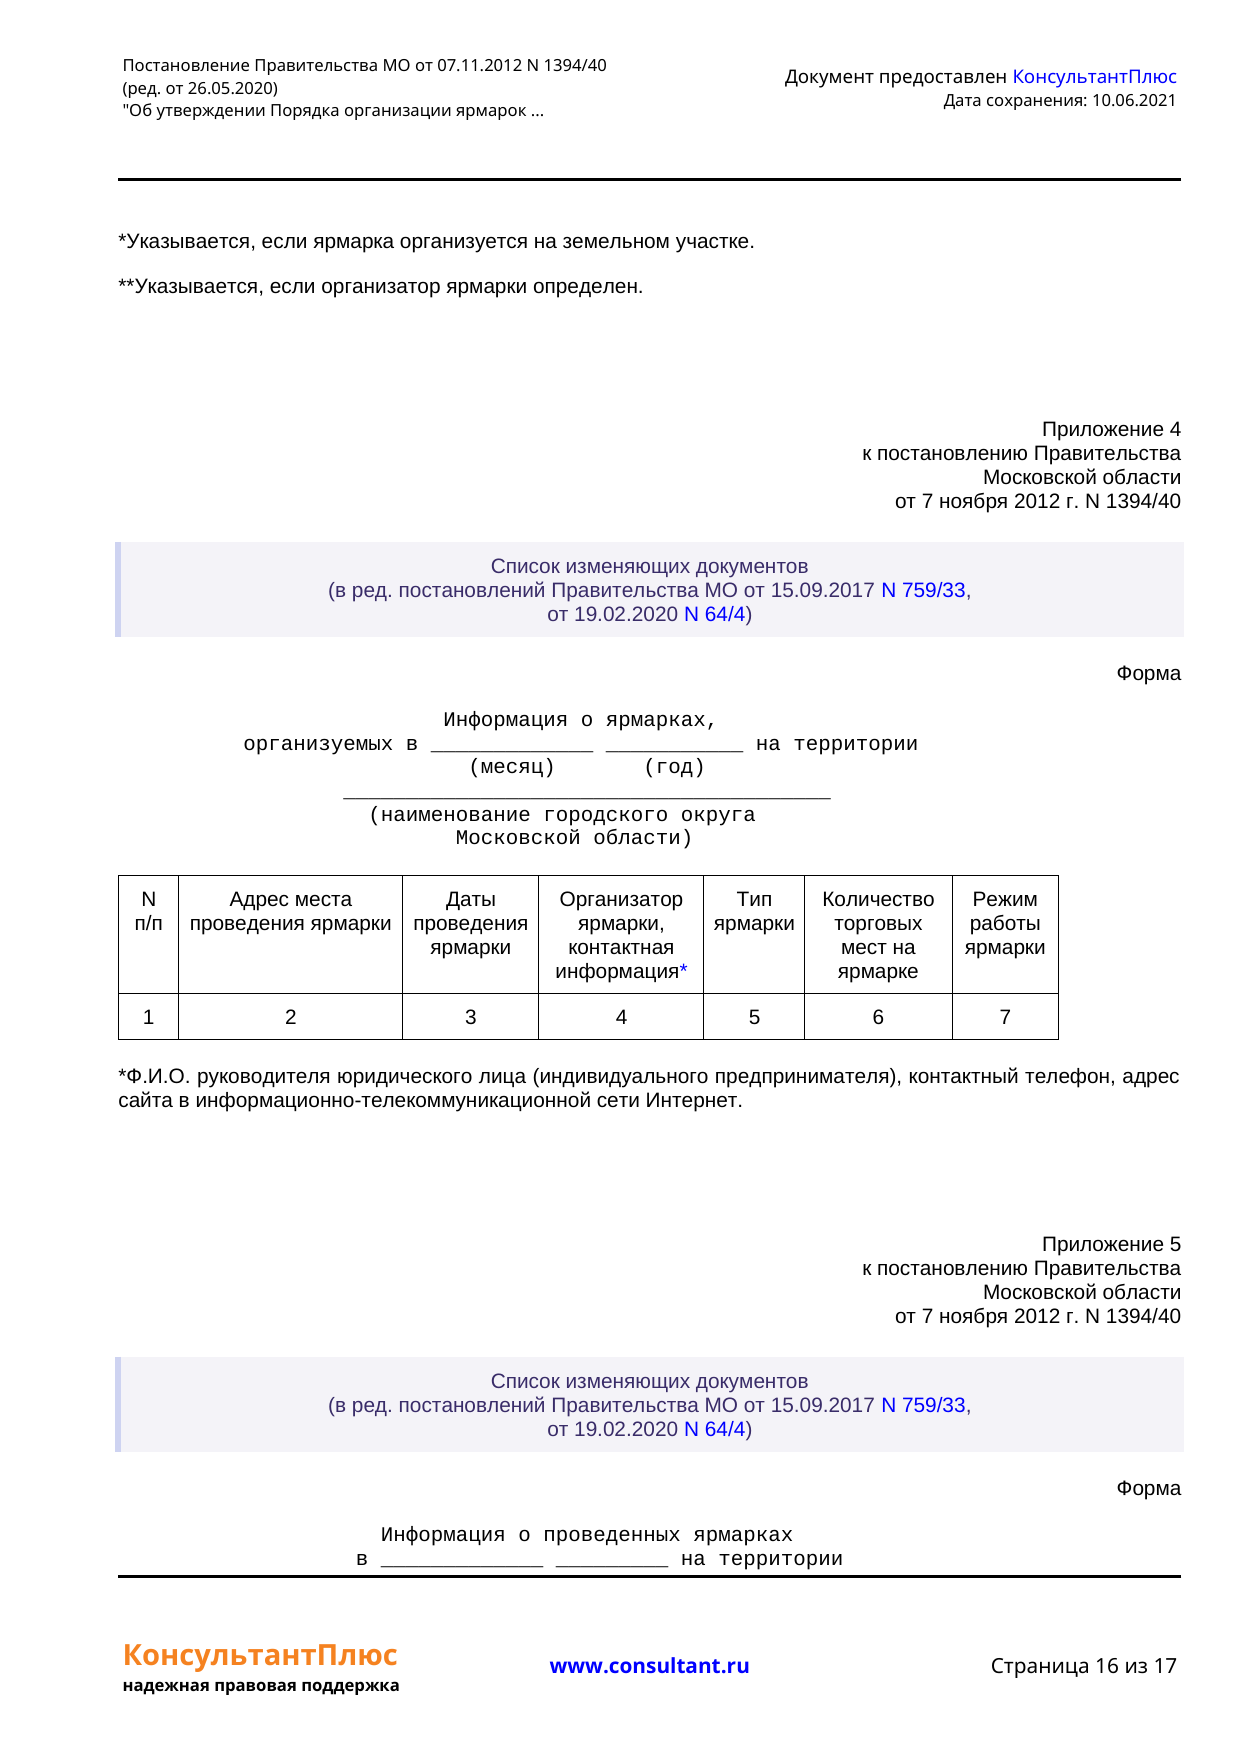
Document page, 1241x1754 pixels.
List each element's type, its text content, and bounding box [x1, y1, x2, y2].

text *Указывается, если ярмарка организуется на земельном участке. [118, 229, 1181, 253]
text от 7 ноября 2012 г. N 1394/40 [118, 1304, 1181, 1328]
text к постановлению Правительства [118, 441, 1181, 465]
table_header Тип ярмарки [704, 876, 804, 993]
text Приложение 4 [118, 417, 1181, 441]
table_cell 3 [403, 994, 538, 1039]
table_header Адрес места проведения ярмарки [179, 876, 402, 993]
table_header N п/п [119, 876, 178, 993]
table_header Список изменяющих документов (в ред. постановлений Правительства МО от 15.09.2017 N 759/33, от 19.02.2020 N 64/4) [121, 542, 1178, 637]
text от 7 ноября 2012 г. N 1394/40 [118, 489, 1181, 513]
table_cell 7 [953, 994, 1058, 1039]
table_header Количество торговых мест на ярмарке [805, 876, 952, 993]
text Приложение 5 [118, 1232, 1181, 1256]
table_header Даты проведения ярмарки [403, 876, 538, 993]
text Информация о ярмарках, [118, 709, 1181, 733]
text *Ф.И.О. руководителя юридического лица (индивидуального предпринимателя), контактный телефон, адрес сайта в информационно-телекоммуникационной сети Интернет. [118, 1064, 1181, 1112]
text Форма [118, 1476, 1181, 1500]
table_header Организатор ярмарки, контактная информация* [539, 876, 703, 993]
text в _____________ _________ на территории [118, 1548, 1181, 1571]
table_cell 6 [805, 994, 952, 1039]
table_cell 4 [539, 994, 703, 1039]
text организуемых в _____________ ___________ на территории [118, 733, 1181, 756]
text Информация о проведенных ярмарках [118, 1524, 1181, 1548]
text Московской области [118, 1280, 1181, 1304]
table_header Список изменяющих документов (в ред. постановлений Правительства МО от 15.09.2017 N 759/33, от 19.02.2020 N 64/4) [121, 1357, 1178, 1452]
table_cell 1 [119, 994, 178, 1039]
text к постановлению Правительства [118, 1256, 1181, 1280]
text _______________________________________ [118, 780, 1181, 804]
table_cell 5 [704, 994, 804, 1039]
text Московской области) [118, 827, 1181, 851]
text (месяц) (год) [118, 756, 1181, 780]
text Московской области [118, 465, 1181, 489]
text Форма [118, 661, 1181, 685]
text **Указывается, если организатор ярмарки определен. [118, 273, 1181, 297]
text (наименование городского округа [118, 804, 1181, 827]
table_cell 2 [179, 994, 402, 1039]
table_header Режим работы ярмарки [953, 876, 1058, 993]
